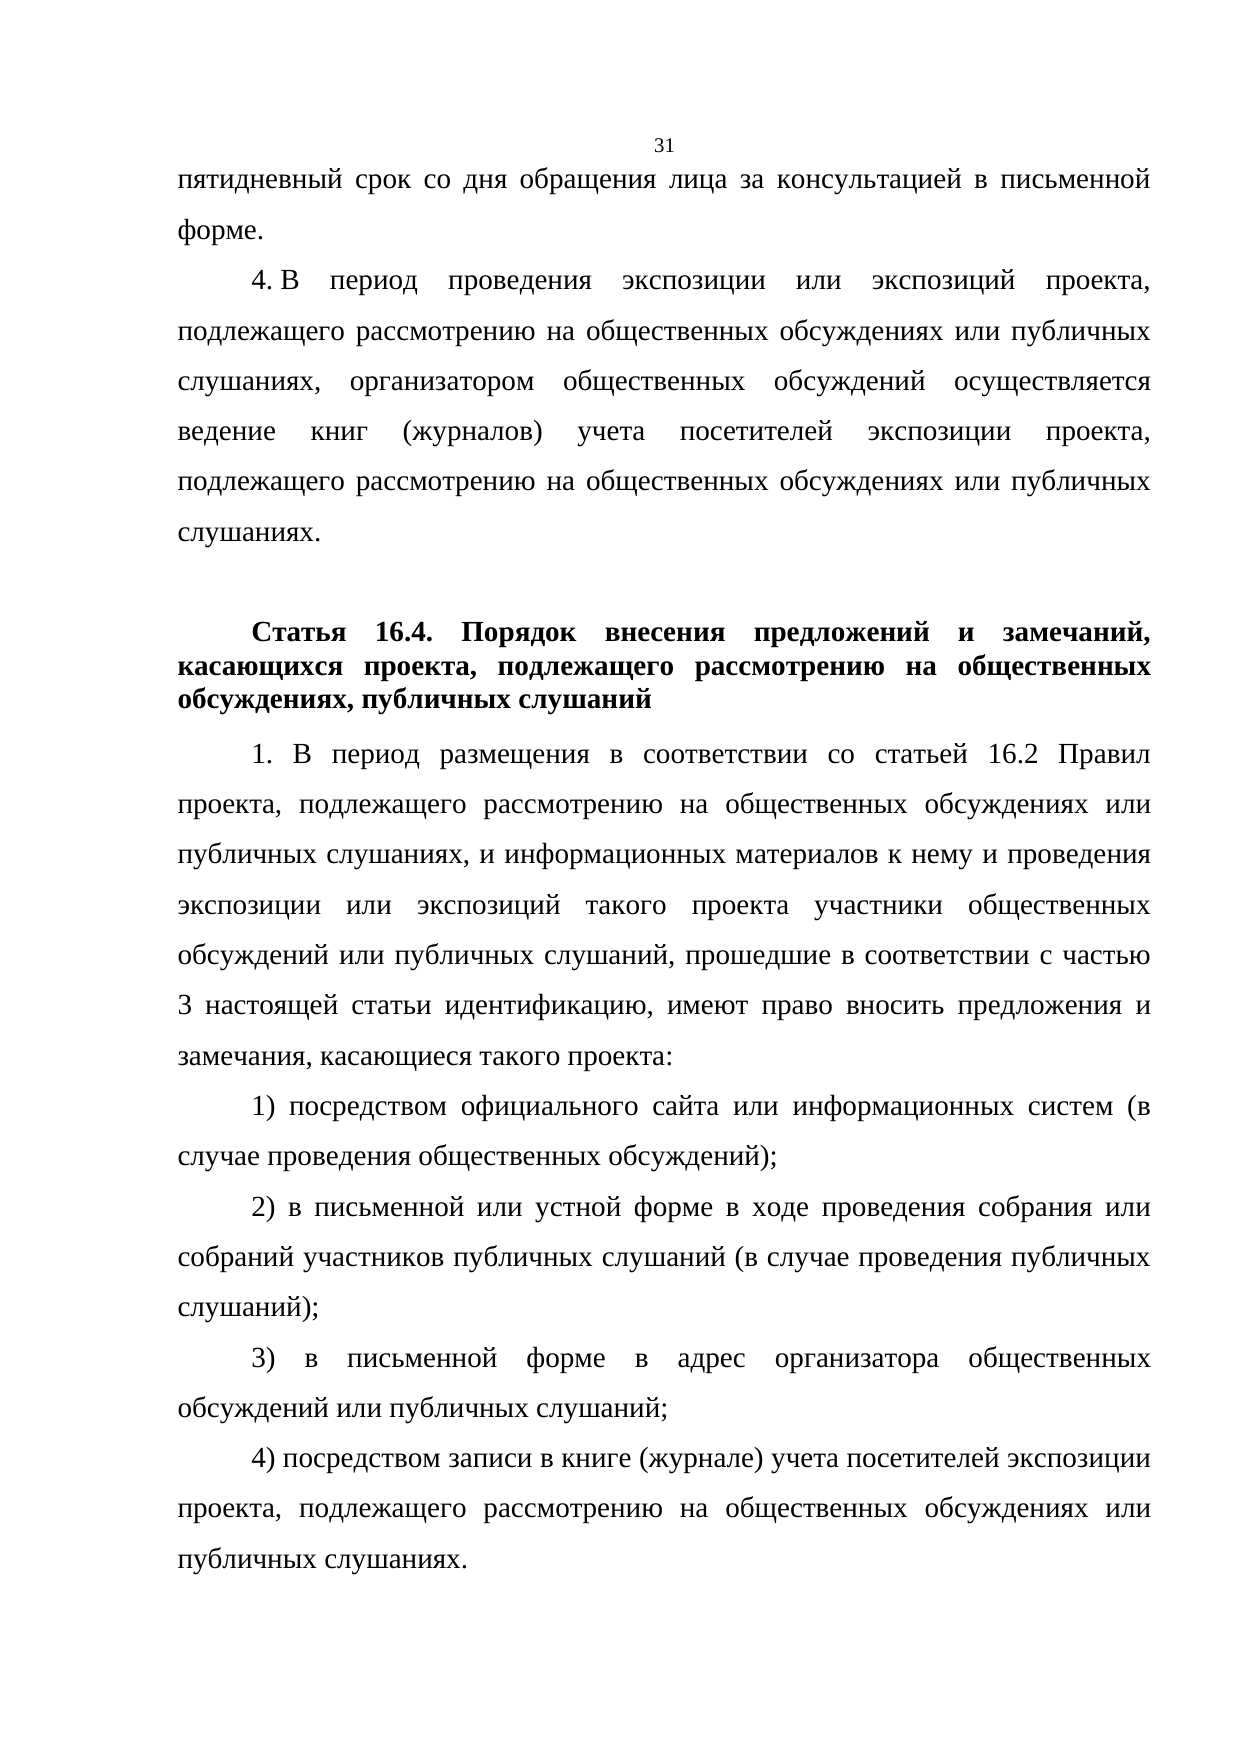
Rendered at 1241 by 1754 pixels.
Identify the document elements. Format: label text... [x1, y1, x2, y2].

text 1. В период размещения в соответствии со статьей 16.2 Правил проекта, подлежащего рассмотрению на общественных обсуждениях или публичных слушаниях, и информационных материалов к нему и проведения экспозиции или экспозиций такого проекта участники общественных обсуждений или публичных слушаний, прошедшие в соответствии с частью 3 настоящей статьи идентификацию, имеют право вносить предложения и замечания, касающиеся такого проекта: [177, 736, 1152, 1071]
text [177, 162, 1152, 246]
text 2) в письменной или устной форме в ходе проведения собрания или собраний участников публичных слушаний (в случае проведения публичных слушаний); [177, 1189, 1152, 1323]
text 4. В период проведения экспозиции или экспозиций проекта, подлежащего рассмотрению на общественных обсуждениях или публичных слушаниях, организатором общественных обсуждений осуществляется ведение книг (журналов) учета посетителей экспозиции проекта, подлежащего рассмотрению на общественных обсуждениях или публичных слушаниях. [177, 262, 1152, 547]
text 4) посредством записи в книге (журнале) учета посетителей экспозиции проекта, подлежащего рассмотрению на общественных обсуждениях или публичных слушаниях. [177, 1440, 1152, 1574]
text Статья 16.4. Порядок внесения предложений и замечаний, касающихся проекта, подлежащего рассмотрению на общественных обсуждениях, публичных слушаний [177, 614, 1152, 715]
text 1) посредством официального сайта или информационных систем (в случае проведения общественных обсуждений); [177, 1088, 1152, 1172]
text 3) в письменной форме в адрес организатора общественных обсуждений или публичных слушаний; [177, 1340, 1152, 1423]
